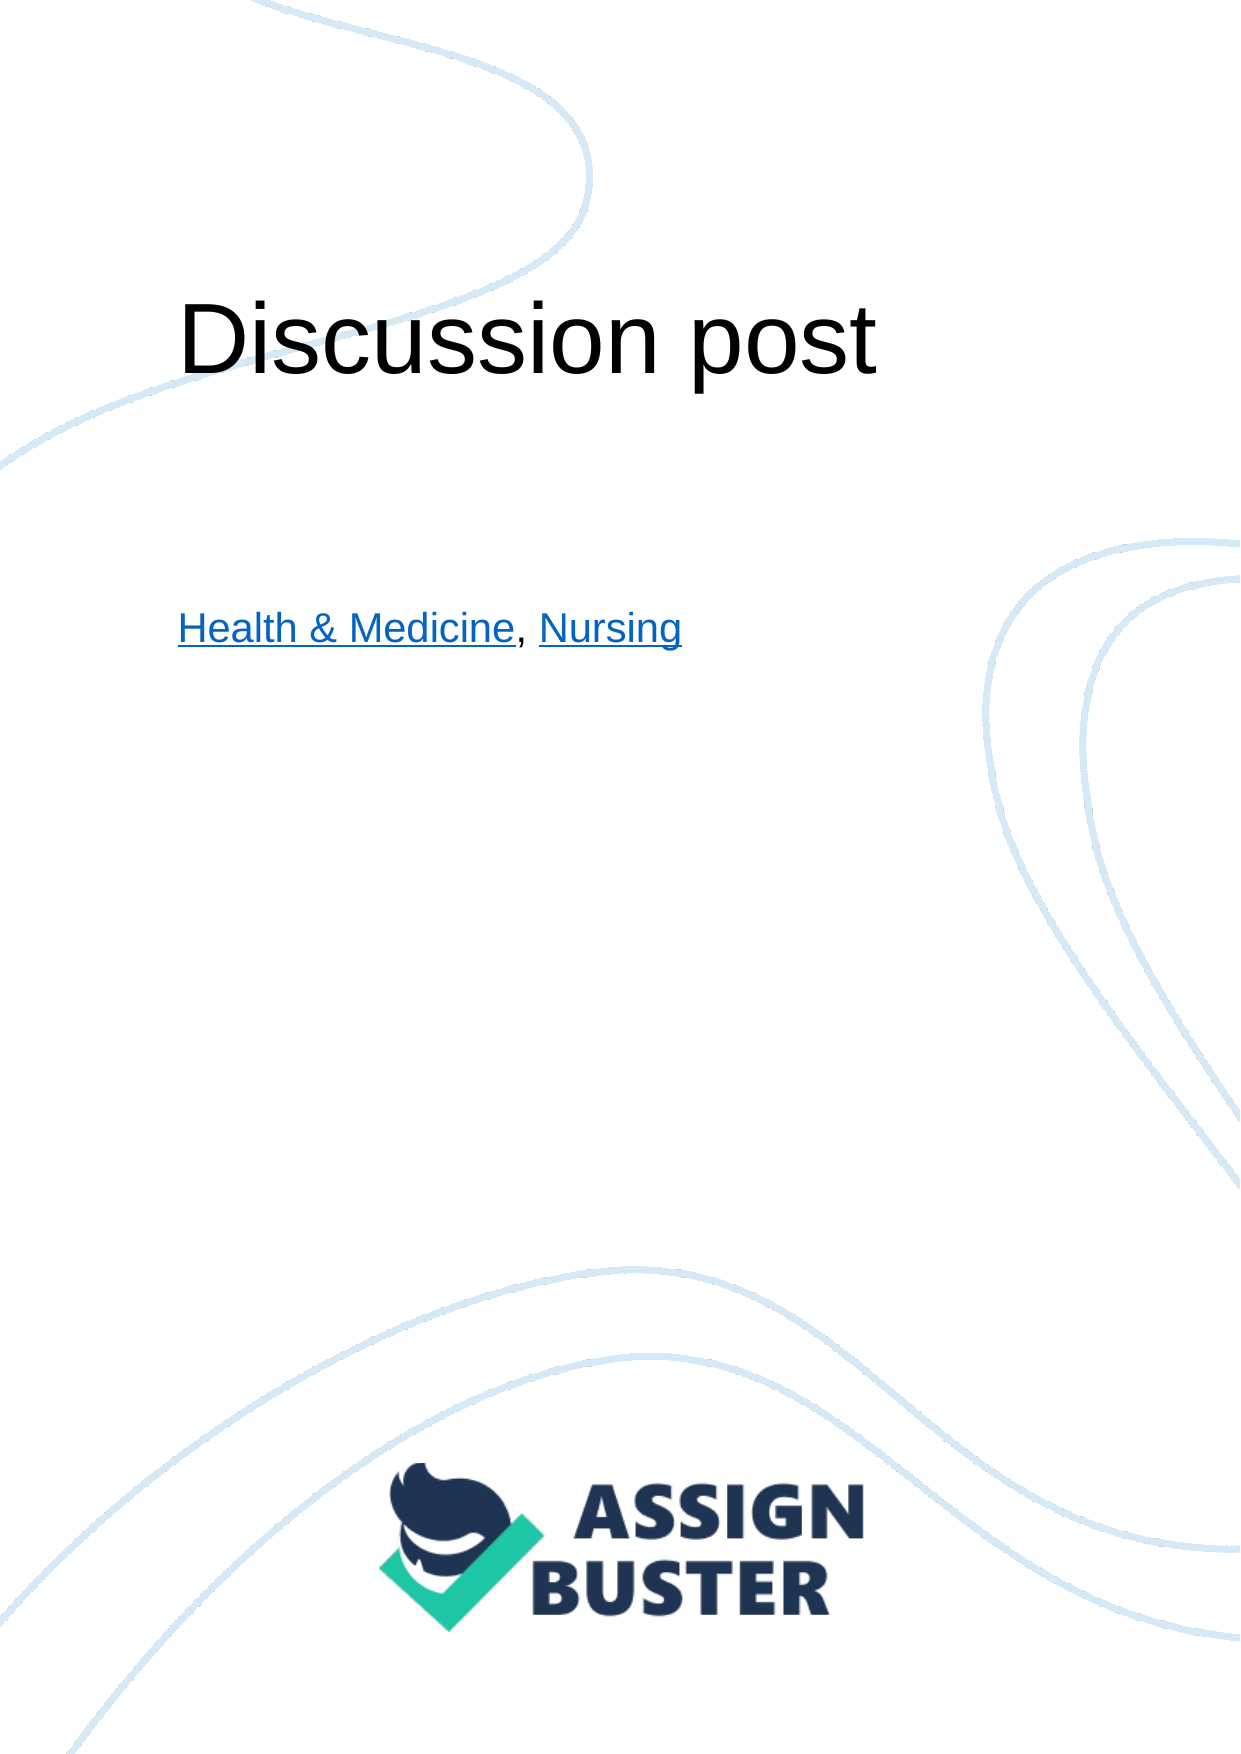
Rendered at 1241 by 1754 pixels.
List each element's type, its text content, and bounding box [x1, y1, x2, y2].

subtitle Discussion post [177, 279, 1152, 394]
picture [0, 0, 1241, 1754]
text Health & Medicine, Nursing [177, 604, 1152, 652]
